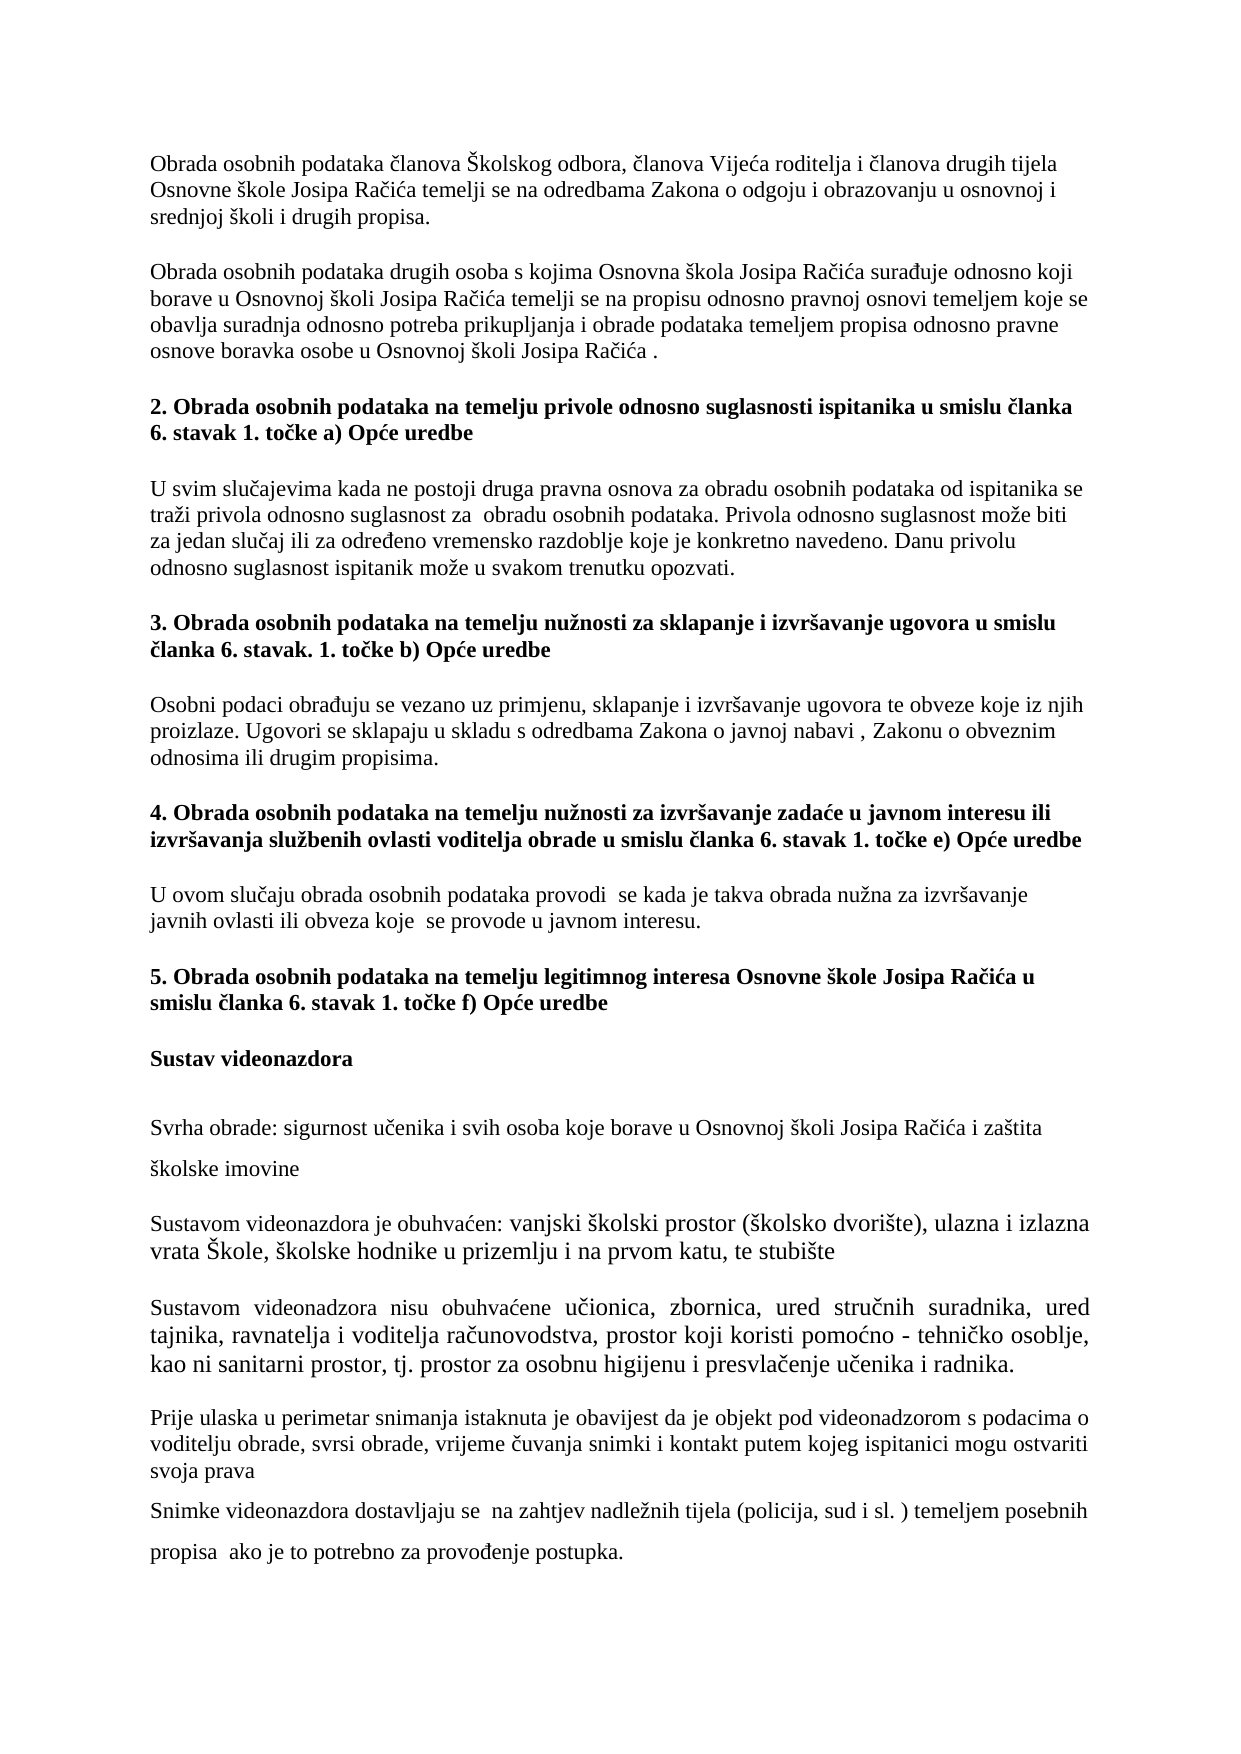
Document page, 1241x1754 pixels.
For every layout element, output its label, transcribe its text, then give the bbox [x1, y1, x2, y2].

text Sustavom videonazdora je obuhvaćen: vanjski školski prostor (školsko dvorište), ulazna i izlazna vrata Škole, školske hodnike u prizemlju i na prvom katu, te stubište [150, 1208, 1090, 1265]
text Obrada osobnih podataka članova Školskog odbora, članova Vijeća roditelja i članova drugih tijela Osnovne škole Josipa Račića temelji se na odredbama Zakona o odgoju i obrazovanju u osnovnoj i srednjoj školi i drugih propisa. [150, 150, 1090, 229]
text Osobni podaci obrađuju se vezano uz primjenu, sklapanje i izvršavanje ugovora te obveze koje iz njih proizlaze. Ugovori se sklapaju u skladu s odredbama Zakona o javnoj nabavi , Zakonu o obveznim odnosima ili drugim propisima. [150, 691, 1090, 770]
text U svim slučajevima kada ne postoji druga pravna osnova za obradu osobnih podataka od ispitanika se traži privola odnosno suglasnost za obradu osobnih podataka. Privola odnosno suglasnost može biti za jedan slučaj ili za određeno vremensko razdoblje koje je konkretno navedeno. Danu privolu odnosno suglasnost ispitanik može u svakom trenutku opozvati. [150, 475, 1090, 580]
text 2. Obrada osobnih podataka na temelju privole odnosno suglasnosti ispitanika u smislu članka 6. stavak 1. točke a) Opće uredbe [473, 393, 1090, 446]
text Sustav videonazdora [150, 1045, 1090, 1071]
text 4. Obrada osobnih podataka na temelju nužnosti za izvršavanje zadaće u javnom interesu ili izvršavanja službenih ovlasti voditelja obrade u smislu članka 6. stavak 1. točke e) Opće uredbe [150, 799, 1090, 852]
text Prije ulaska u perimetar snimanja istaknuta je obavijest da je objekt pod videonadzorom s podacima o voditelju obrade, svrsi obrade, vrijeme čuvanja snimki i kontakt putem kojeg ispitanici mogu ostvariti svoja prava [150, 1404, 1090, 1483]
text 3. Obrada osobnih podataka na temelju nužnosti za sklapanje i izvršavanje ugovora u smislu članka 6. stavak. 1. točke b) Opće uredbe [551, 609, 1090, 662]
text Snimke videonazdora dostavljaju se na zahtjev nadležnih tijela (policija, sud i sl. ) temeljem posebnih propisa ako je to potrebno za provođenje postupka. [150, 1483, 1090, 1564]
text Obrada osobnih podataka drugih osoba s kojima Osnovna škola Josipa Račića surađuje odnosno koji borave u Osnovnoj školi Josipa Račića temelji se na propisu odnosno pravnoj osnovi temeljem koje se obavlja suradnja odnosno potreba prikupljanja i obrade podataka temeljem propisa odnosno pravne osnove boravka osobe u Osnovnoj školi Josipa Račića . [150, 258, 1090, 364]
text Sustavom videonadzora nisu obuhvaćene učionica, zbornica, ured stručnih suradnika, ured tajnika, ravnatelja i voditelja računovodstva, prostor koji koristi pomoćno - tehničko osoblje, kao ni sanitarni prostor, tj. prostor za osobnu higijenu i presvlačenje učenika i radnika. [150, 1292, 1090, 1378]
text U ovom slučaju obrada osobnih podataka provodi se kada je takva obrada nužna za izvršavanje javnih ovlasti ili obveza koje se provode u javnom interesu. [150, 881, 1090, 934]
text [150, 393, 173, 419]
text 5. Obrada osobnih podataka na temelju legitimnog interesa Osnovne škole Josipa Račića u smislu članka 6. stavak 1. točke f) Opće uredbe [150, 963, 1090, 1016]
text Svrha obrade: sigurnost učenika i svih osoba koje borave u Osnovnoj školi Josipa Račića i zaštita školske imovine [150, 1100, 1090, 1181]
